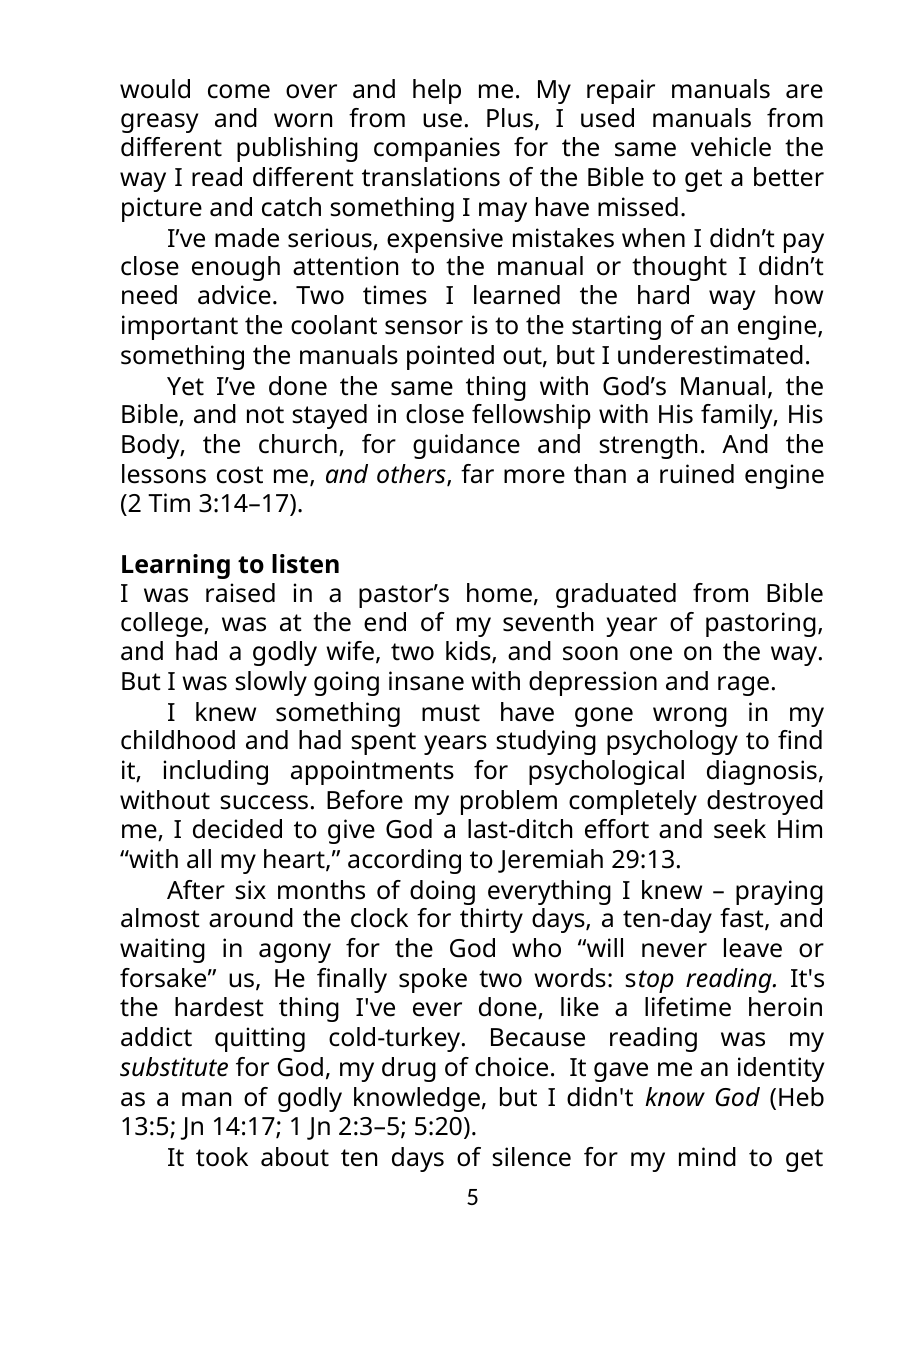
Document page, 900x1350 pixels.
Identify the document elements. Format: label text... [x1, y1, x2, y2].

text After six months of doing everything I knew – praying almost around the clock for thirty days, a ten-day fast, and waiting in agony for the God who “will never leave or forsake” us, He finally spoke two words: stop reading. It's the hardest thing I've ever done, like a lifetime heroin addict quitting cold-turkey. Because reading was my substitute for God, my drug of choice. It gave me an identity as a man of godly knowledge, but I didn't know God (Heb 13:5; Jn 14:17; 1 Jn 2:3–5; 5:20). [120, 876, 825, 1143]
text I was raised in a pastor’s home, graduated from Bible college, was at the end of my seventh year of pastoring, and had a godly wife, two kids, and soon one on the way. But I was slowly going insane with depression and rage. [120, 579, 825, 698]
text Learning to listen [120, 549, 825, 579]
text Yet I’ve done the same thing with God’s Manual, the Bible, and not stayed in close fellowship with His family, His Body, the church, for guidance and strength. And the lessons cost me, and others, far more than a ruined engine (2 Tim 3:14–17). [120, 372, 825, 520]
text I knew something must have gone wrong in my childhood and had spent years studying psychology to find it, including appointments for psychological diagnosis, without success. Before my problem completely destroyed me, I decided to give God a last-ditch effort and seek Him “with all my heart,” according to Jeremiah 29:13. [120, 698, 825, 876]
text I’ve made serious, expensive mistakes when I didn’t pay close enough attention to the manual or thought I didn’t need advice. Two times I learned the hard way how important the coolant sensor is to the starting of an engine, something the manuals pointed out, but I underestimated. [120, 223, 825, 372]
